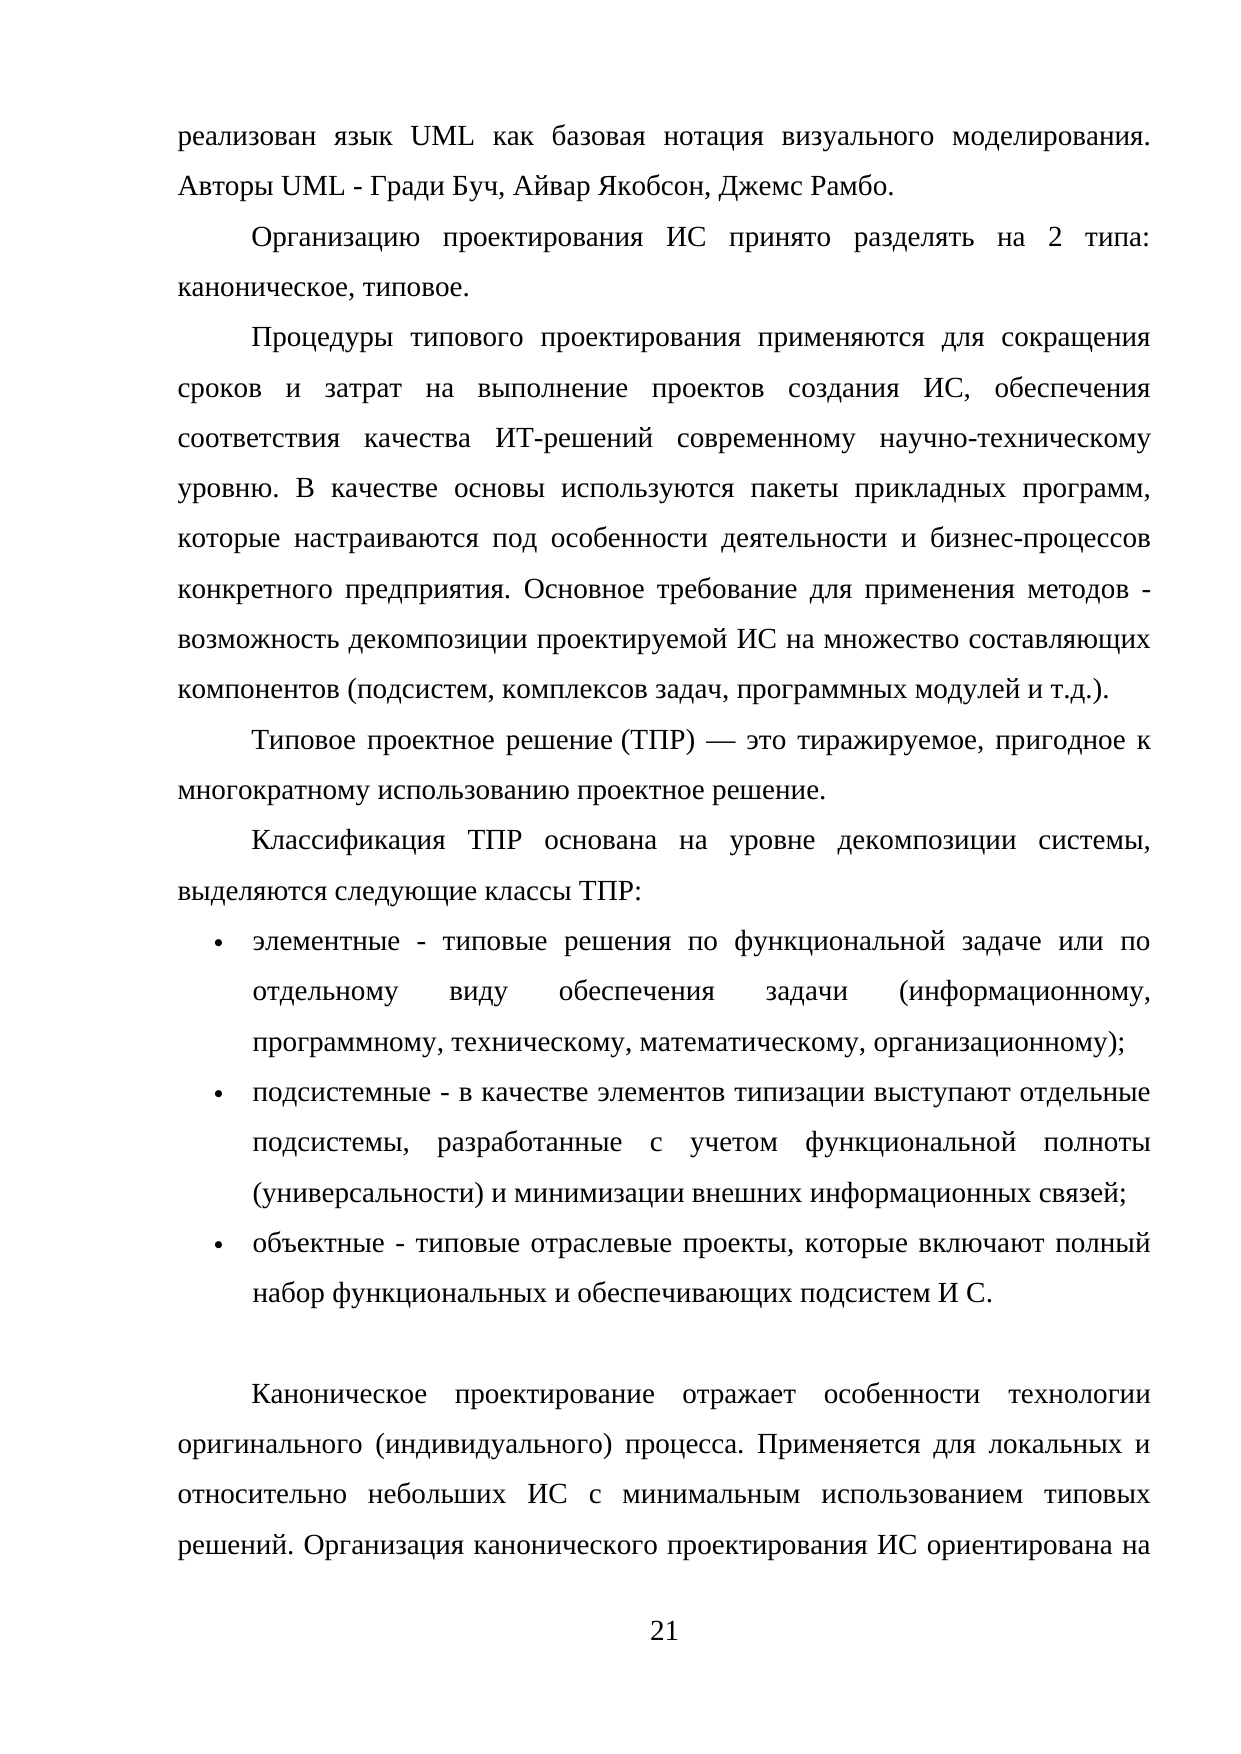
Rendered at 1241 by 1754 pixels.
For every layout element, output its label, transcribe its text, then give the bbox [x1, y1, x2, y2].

list подсистемные - в качестве элементов типизации выступают отдельные подсистемы, разработанные с учетом функциональной полноты (универсальности) и минимизации внешних информационных связей; [215, 1074, 1152, 1208]
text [177, 1376, 1152, 1560]
list элементные - типовые решения по функциональной задаче или по отдельному виду обеспечения задачи (информационному, программному, техническому, математическому, организационному); [215, 923, 1152, 1057]
text Типовое проектное решение (ТПР) — это тиражируемое, пригодное к многократному использованию проектное решение. [177, 722, 1152, 806]
text Классификация ТПР основана на уровне декомпозиции системы, выделяются следующие классы ТПР: [177, 822, 1152, 906]
text Процедуры типового проектирования применяются для сокращения сроков и затрат на выполнение проектов создания ИС, обеспечения соответствия качества ИТ-решений современному научно-техническому уровню. В качестве основы используются пакеты прикладных программ, которые настраиваются под особенности деятельности и бизнес-процессов конкретного предприятия. Основное требование для применения методов - возможность декомпозиции проектируемой ИС на множество составляющих компонентов (подсистем, комплексов задач, программных модулей и т.д.). [177, 319, 1152, 705]
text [177, 118, 1152, 202]
text Организацию проектирования ИС принято разделять на 2 типа: каноническое, типовое. [177, 219, 1152, 303]
list объектные - типовые отраслевые проекты, которые включают полный набор функциональных и обеспечивающих подсистем И С. [215, 1225, 1152, 1309]
